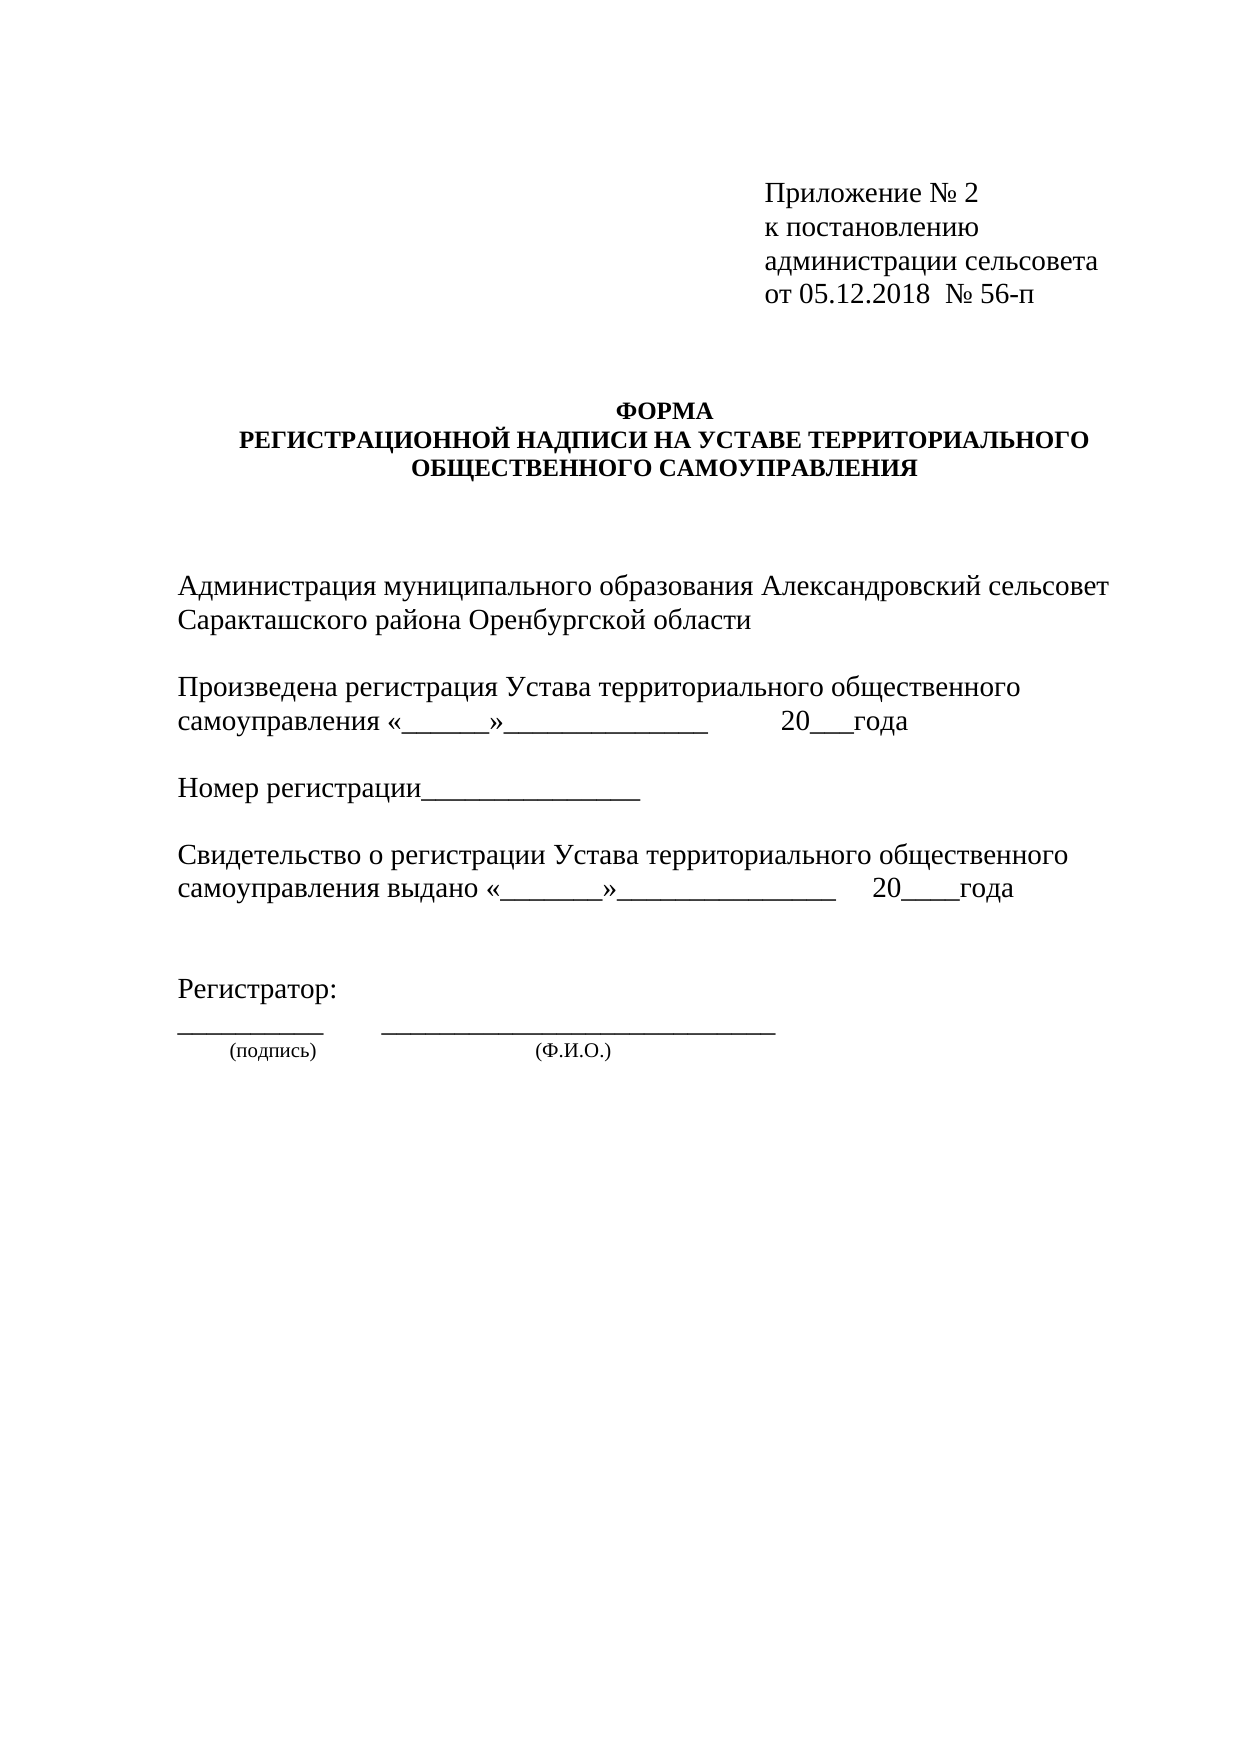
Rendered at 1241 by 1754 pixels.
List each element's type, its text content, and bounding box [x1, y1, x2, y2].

text Номер регистрации_______________ [177, 770, 1152, 803]
text Администрация муниципального образования Александровский сельсовет Саракташского района Оренбургской области [177, 568, 1152, 636]
text Регистратор: [177, 971, 1152, 1004]
text __________ ___________________________ [177, 1004, 1152, 1038]
table_header Приложение № 2 к постановлению администрации сельсовета от 05.12.2018 № 56-п [177, 176, 1174, 310]
text Произведена регистрация Устава территориального общественного самоуправления «______»______________ 20___года [177, 669, 1152, 736]
text (подпись) (Ф.И.О.) [177, 1038, 1152, 1062]
text Свидетельство о регистрации Устава территориального общественного самоуправления выдано «_______»_______________ 20____года [177, 837, 1152, 904]
text ФОРМА [177, 396, 1152, 425]
text РЕГИСТРАЦИОННОЙ НАДПИСИ НА УСТАВЕ ТЕРРИТОРИАЛЬНОГО ОБЩЕСТВЕННОГО САМОУПРАВЛЕНИЯ [177, 425, 1152, 482]
